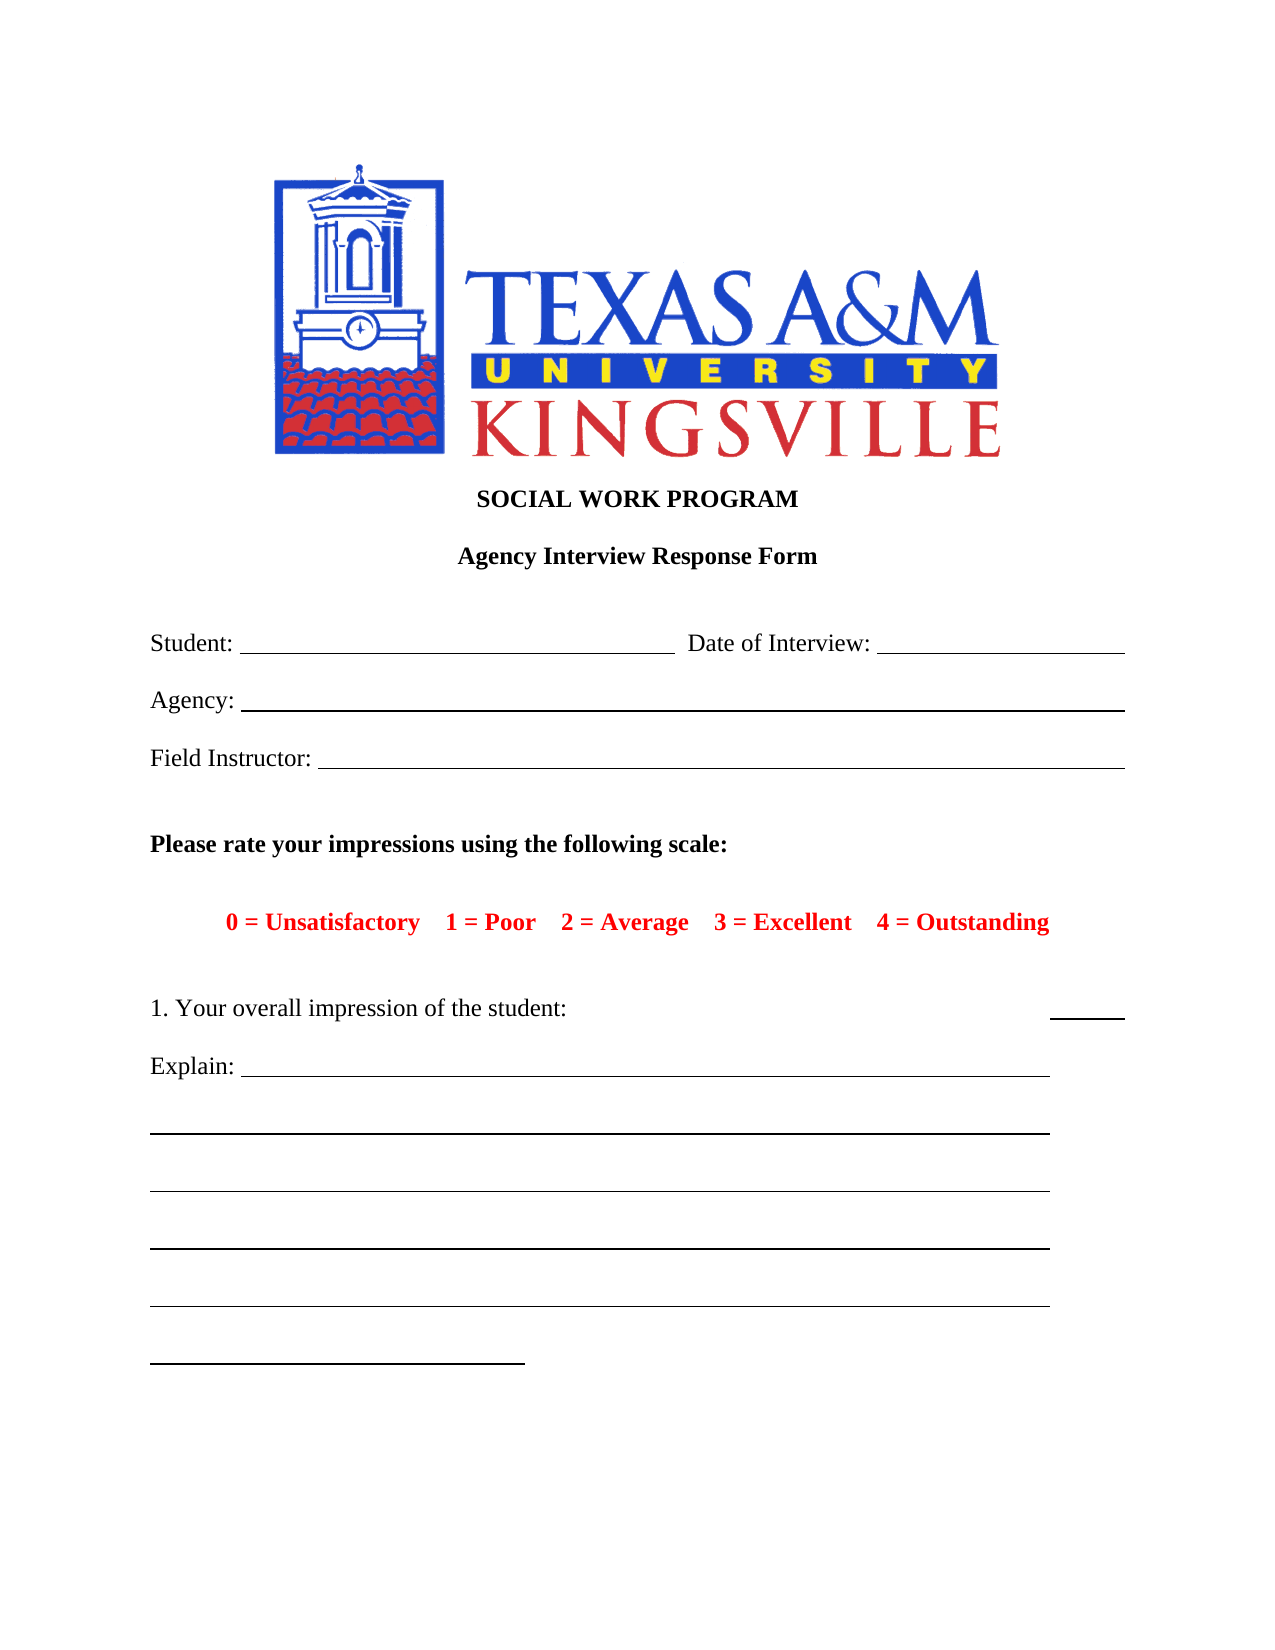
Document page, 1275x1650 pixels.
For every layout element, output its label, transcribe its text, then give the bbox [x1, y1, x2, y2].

text Explain: [150, 1051, 1125, 1367]
text Please rate your impressions using the following scale: [150, 829, 1125, 858]
text Student: Date of Interview: [150, 628, 1125, 656]
text Field Instructor: [150, 743, 1125, 771]
text 0 = Unsatisfactory 1 = Poor 2 = Average 3 = Excellent 4 = Outstanding [150, 907, 1125, 936]
picture [240, 150, 1036, 484]
text 1. Your overall impression of the student: [150, 993, 1125, 1022]
text Agency: [150, 685, 1125, 714]
text Agency Interview Response Form [150, 541, 1125, 570]
text SOCIAL WORK PROGRAM [150, 484, 1125, 513]
